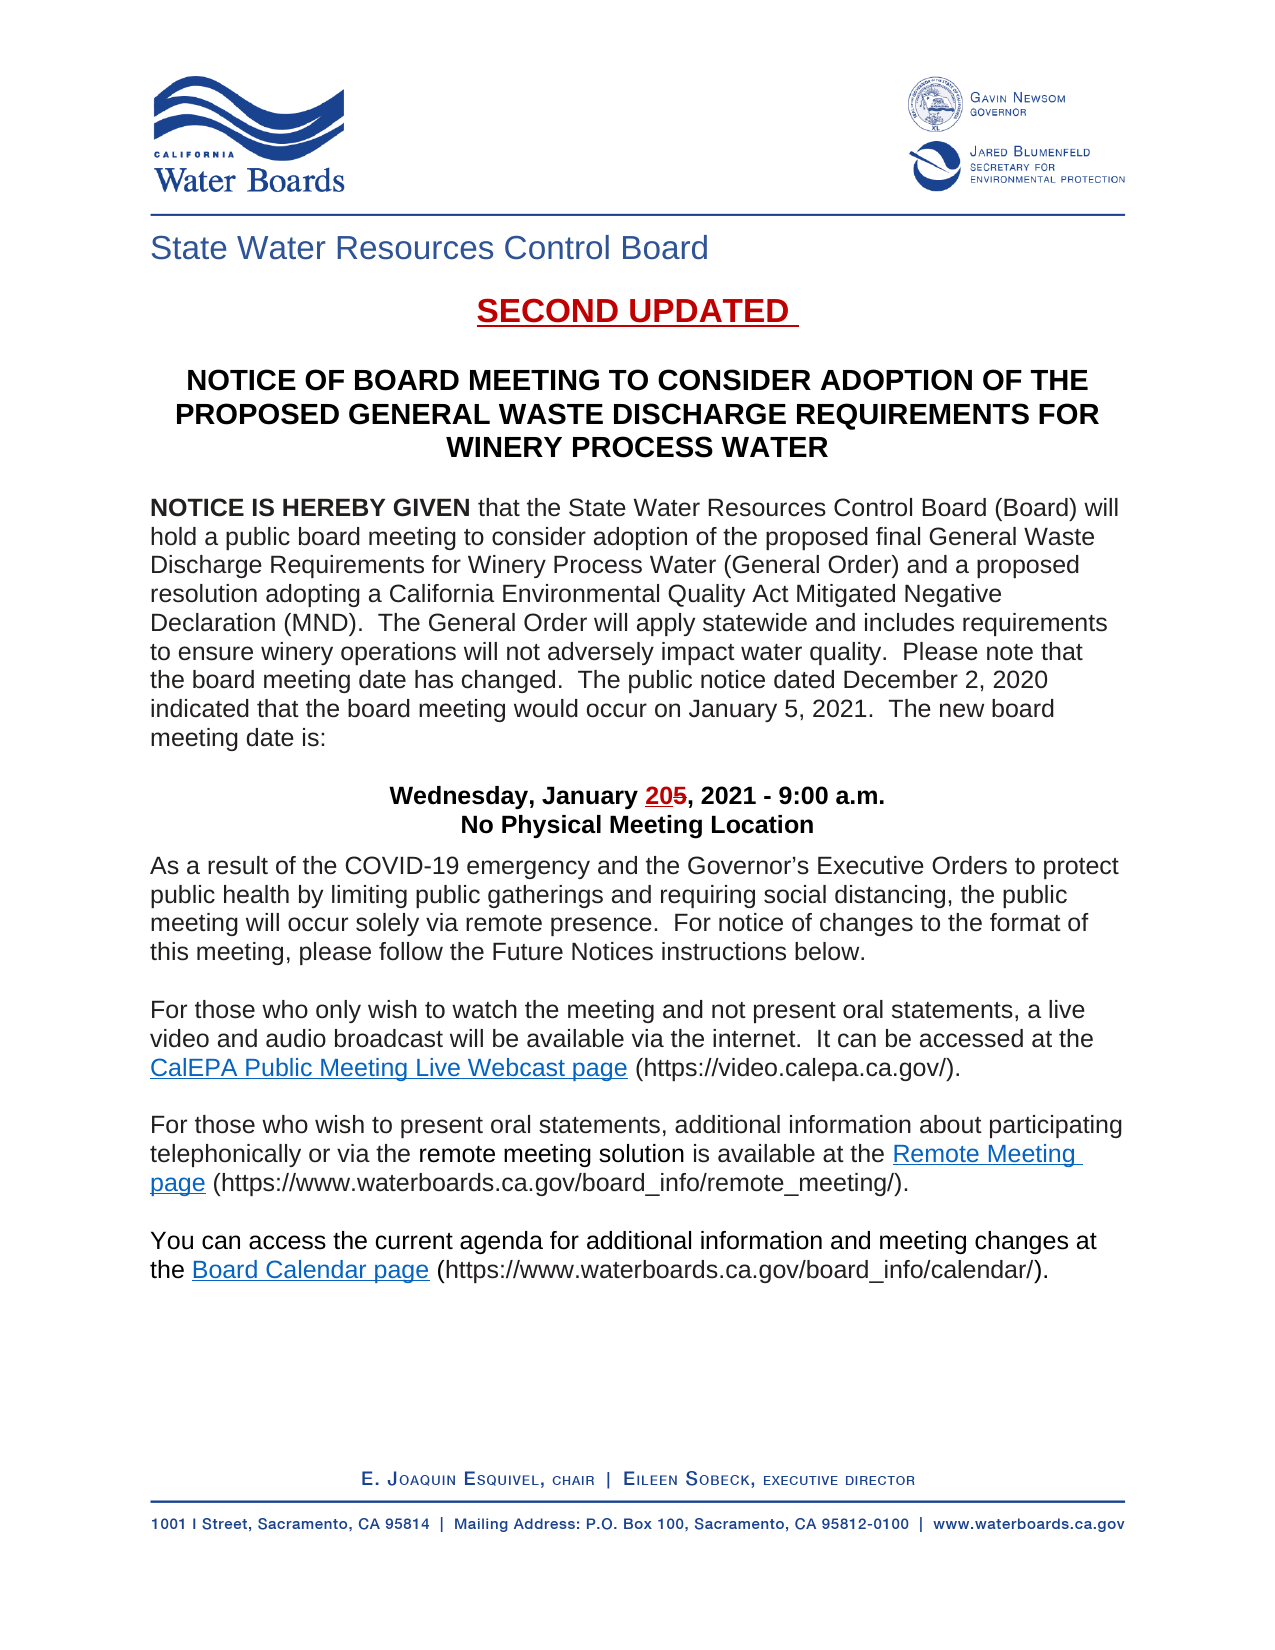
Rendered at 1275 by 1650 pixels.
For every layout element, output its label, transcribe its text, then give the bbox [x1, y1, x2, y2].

text State Water Resources Control Board [150, 228, 1125, 266]
text For those who wish to present oral statements, additional information about participating telephonically or via the remote meeting solution is available at the Remote Meeting page (https://www.waterboards.ca.gov/board_info/remote_meeting/). [150, 1111, 1125, 1197]
text You can access the current agenda for additional information and meeting changes at the Board Calendar page (https://www.waterboards.ca.gov/board_info/calendar/). [150, 1226, 1125, 1283]
subtitle SECOND UPDATED NOTICE OF BOARD MEETING TO CONSIDER ADOPTION OF THE PROPOSED GENERAL WASTE DISCHARGE REQUIREMENTS FOR WINERY PROCESS WATER [150, 291, 1125, 464]
picture [150, 75, 1125, 216]
text NOTICE IS HEREBY GIVEN that the State Water Resources Control Board (Board) will hold a public board meeting to consider adoption of the proposed final General Waste Discharge Requirements for Winery Process Water (General Order) and a proposed resolution adopting a California Environmental Quality Act Mitigated Negative Declaration (MND). The General Order will apply statewide and includes requirements to ensure winery operations will not adversely impact water quality. Please note that the board meeting date has changed. The public notice dated December 2, 2020 indicated that the board meeting would occur on January 5, 2021. The new board meeting date is: [150, 493, 1125, 752]
text Wednesday, January 205, 2021 - 9:00 a.m. [150, 781, 1125, 810]
picture [150, 1468, 1125, 1575]
text No Physical Meeting Location [150, 810, 1125, 838]
text As a result of the COVID-19 emergency and the Governor’s Executive Orders to protect public health by limiting public gatherings and requiring social distancing, the public meeting will occur solely via remote presence. For notice of changes to the format of this meeting, please follow the Future Notices instructions below. [150, 851, 1125, 966]
text For those who only wish to watch the meeting and not present oral statements, a live video and audio broadcast will be available via the internet. It can be accessed at the CalEPA Public Meeting Live Webcast page (https://video.calepa.ca.gov/). [150, 995, 1125, 1081]
